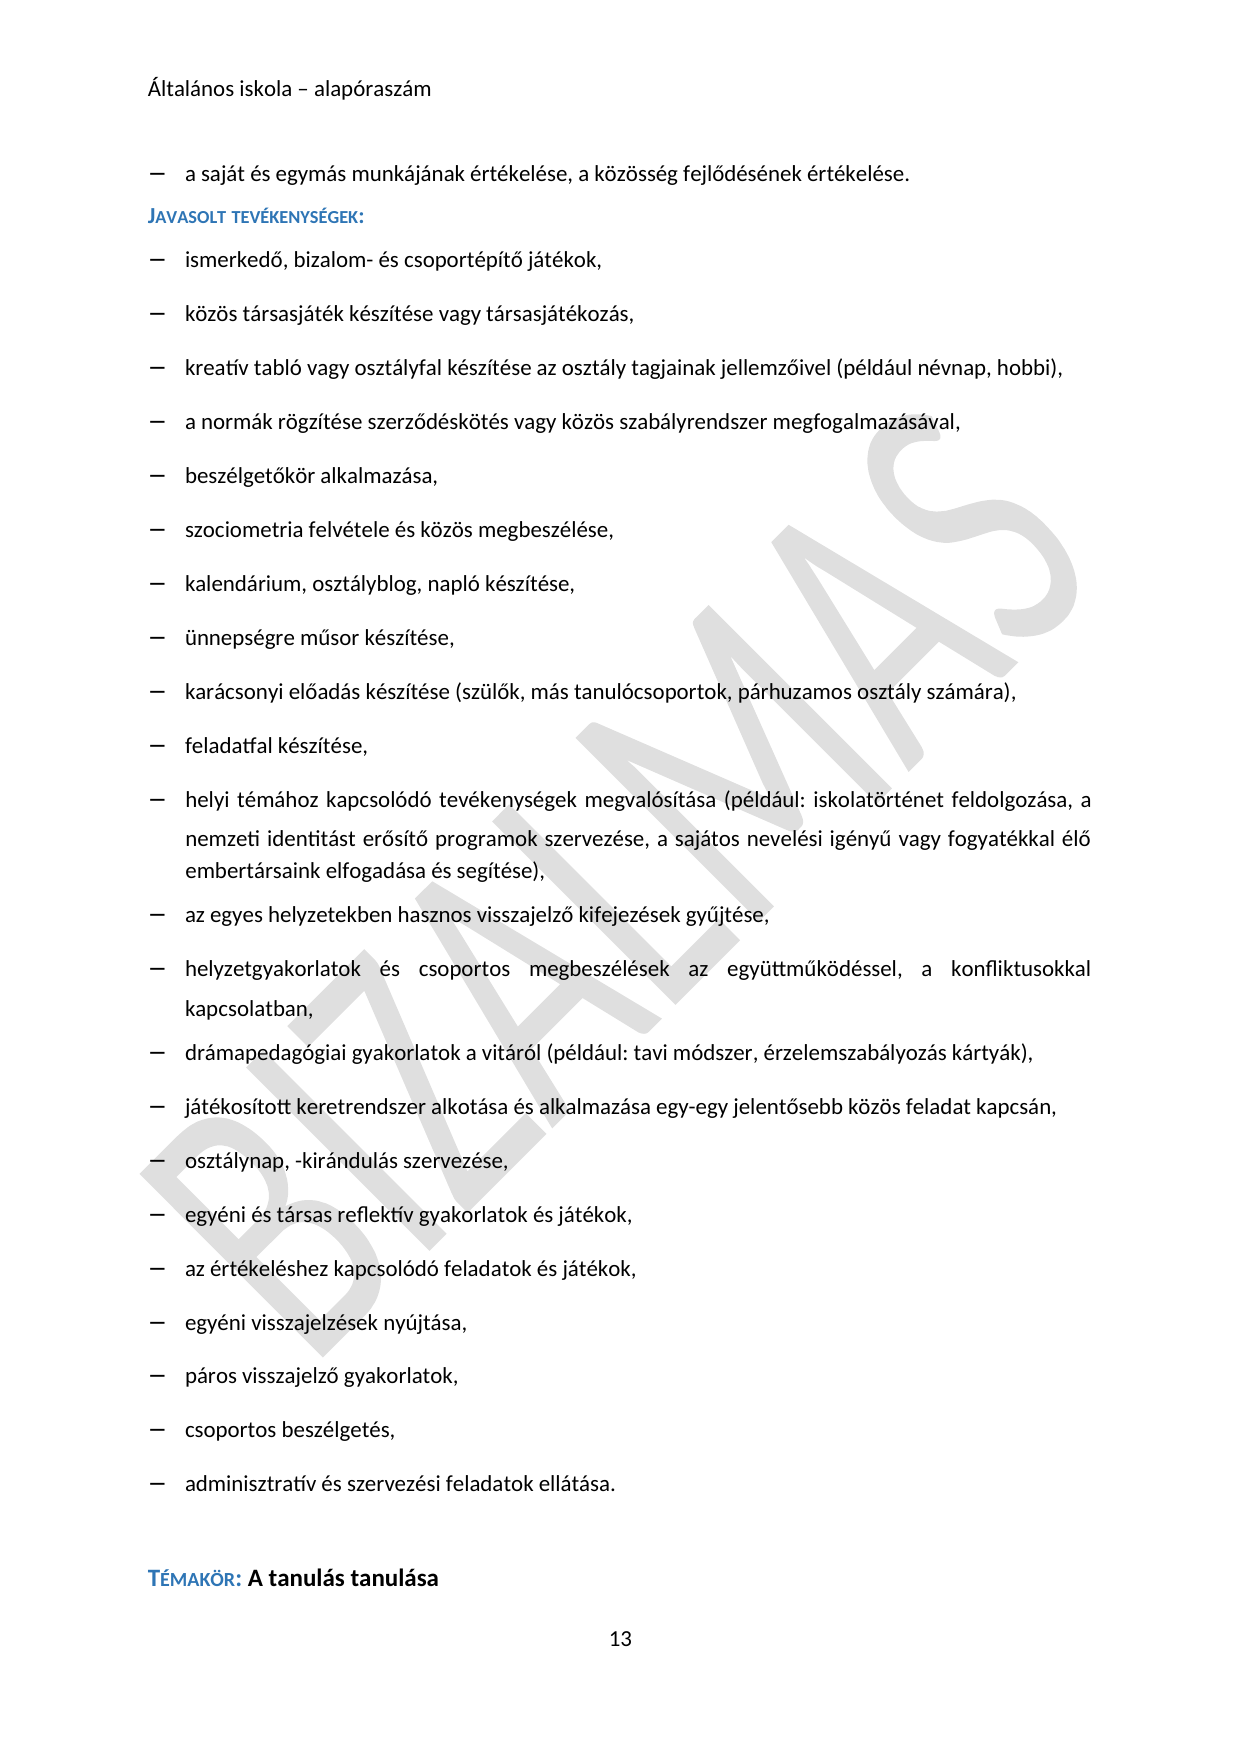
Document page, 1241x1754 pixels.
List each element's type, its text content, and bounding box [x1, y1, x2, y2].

list csoportos beszélgetés, [148, 1404, 1093, 1451]
list adminisztratív és szervezési feladatok ellátása. [148, 1458, 1093, 1505]
list helyi témához kapcsolódó tevékenységek megvalósítása (például: iskolatörténet feldolgozása, a nemzeti identitást erősítő programok szervezése, a sajátos nevelési igényű vagy fogyatékkal élő embertársaink elfogadása és segítése), [148, 773, 1093, 885]
list páros visszajelző gyakorlatok, [148, 1350, 1093, 1397]
list karácsonyi előadás készítése (szülők, más tanulócsoportok, párhuzamos osztály számára), [148, 665, 1093, 712]
list beszélgetőkör alkalmazása, [148, 449, 1093, 497]
list ünnepségre műsor készítése, [148, 611, 1093, 658]
list egyéni és társas reflektív gyakorlatok és játékok, [148, 1188, 1093, 1235]
list kalendárium, osztályblog, napló készítése, [148, 557, 1093, 604]
list a saját és egymás munkájának értékelése, a közösség fejlődésének értékelése. [148, 148, 1093, 194]
text Témakör: A tanulás tanulása [148, 1562, 1093, 1592]
list az értékeléshez kapcsolódó feladatok és játékok, [148, 1242, 1093, 1289]
list játékosított keretrendszer alkotása és alkalmazása egy-egy jelentősebb közös feladat kapcsán, [148, 1080, 1093, 1127]
list szociometria felvétele és közös megbeszélése, [148, 503, 1093, 551]
list helyzetgyakorlatok és csoportos megbeszélések az együttműködéssel, a konfliktusokkal kapcsolatban, [148, 943, 1093, 1022]
list egyéni visszajelzések nyújtása, [148, 1296, 1093, 1343]
list a normák rögzítése szerződéskötés vagy közös szabályrendszer megfogalmazásával, [148, 396, 1093, 443]
list az egyes helyzetekben hasznos visszajelző kifejezések gyűjtése, [148, 889, 1093, 936]
list közös társasjáték készítése vagy társasjátékozás, [148, 288, 1093, 335]
list osztálynap, -kirándulás szervezése, [148, 1134, 1093, 1181]
list ismerkedő, bizalom- és csoportépítő játékok, [148, 234, 1093, 281]
list kreatív tabló vagy osztályfal készítése az osztály tagjainak jellemzőivel (például névnap, hobbi), [148, 342, 1093, 389]
list drámapedagógiai gyakorlatok a vitáról (például: tavi módszer, érzelemszabályozás kártyák), [148, 1026, 1093, 1073]
list feladatfal készítése, [148, 719, 1093, 766]
text Javasolt tevékenységek: [148, 202, 1093, 229]
